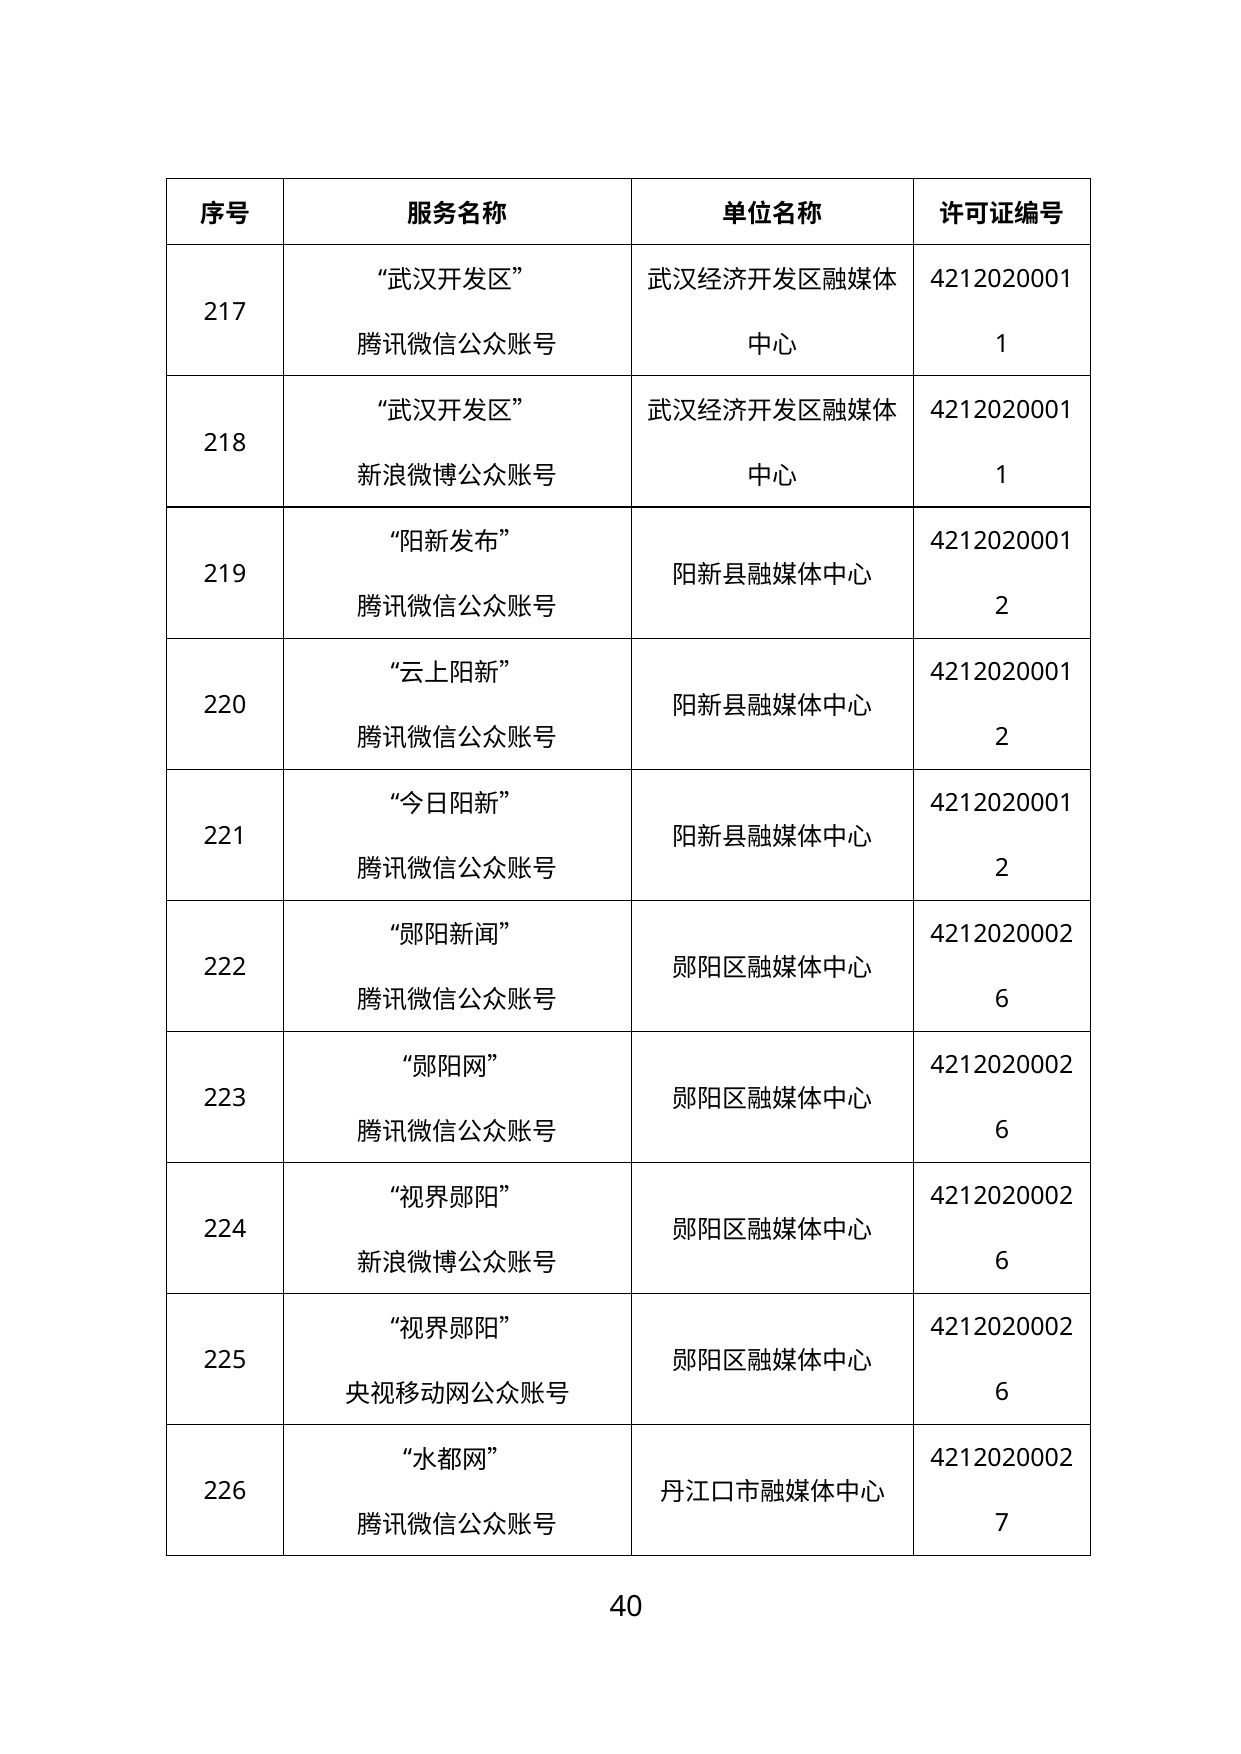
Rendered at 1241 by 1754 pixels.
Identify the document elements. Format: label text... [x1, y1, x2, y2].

table_cell 42120200011 [914, 376, 1090, 506]
table_cell 42120200027 [914, 1425, 1090, 1555]
table_header 服务名称 [284, 179, 631, 244]
table_cell 42120200026 [914, 1294, 1090, 1424]
table_cell “武汉开发区” 新浪微博公众账号 [284, 376, 631, 506]
table_cell 42120200026 [914, 1163, 1090, 1293]
table_cell 武汉经济开发区融媒体中心 [632, 245, 913, 375]
table_cell 42120200012 [914, 770, 1090, 899]
table_cell 阳新县融媒体中心 [632, 508, 913, 637]
table_cell “武汉开发区” 腾讯微信公众账号 [284, 245, 631, 375]
table_cell 218 [167, 376, 283, 506]
table_cell “阳新发布” 腾讯微信公众账号 [284, 508, 631, 637]
table_header 许可证编号 [914, 179, 1090, 244]
table_cell 222 [167, 901, 283, 1031]
table_cell “郧阳网” 腾讯微信公众账号 [284, 1032, 631, 1162]
table_cell 226 [167, 1425, 283, 1555]
table_cell “郧阳新闻” 腾讯微信公众账号 [284, 901, 631, 1031]
table_cell 42120200012 [914, 508, 1090, 637]
table_cell “视界郧阳” 央视移动网公众账号 [284, 1294, 631, 1424]
table_cell 224 [167, 1163, 283, 1293]
table_cell 郧阳区融媒体中心 [632, 901, 913, 1031]
table_header 单位名称 [632, 179, 913, 244]
table_cell 223 [167, 1032, 283, 1162]
table_cell “水都网” 腾讯微信公众账号 [284, 1425, 631, 1555]
table_cell “云上阳新” 腾讯微信公众账号 [284, 639, 631, 768]
table_cell 阳新县融媒体中心 [632, 770, 913, 899]
table_cell 219 [167, 508, 283, 637]
table_cell 郧阳区融媒体中心 [632, 1294, 913, 1424]
table_cell 丹江口市融媒体中心 [632, 1425, 913, 1555]
table_cell 220 [167, 639, 283, 768]
table_cell “视界郧阳” 新浪微博公众账号 [284, 1163, 631, 1293]
table_header 序号 [167, 179, 283, 244]
table_cell 225 [167, 1294, 283, 1424]
table_cell 阳新县融媒体中心 [632, 639, 913, 768]
table_cell 217 [167, 245, 283, 375]
table_cell 郧阳区融媒体中心 [632, 1163, 913, 1293]
table_cell 42120200026 [914, 1032, 1090, 1162]
table_cell 42120200012 [914, 639, 1090, 768]
table_cell 42120200026 [914, 901, 1090, 1031]
table_cell 武汉经济开发区融媒体中心 [632, 376, 913, 506]
table_cell “今日阳新” 腾讯微信公众账号 [284, 770, 631, 899]
table_cell 郧阳区融媒体中心 [632, 1032, 913, 1162]
table_cell 221 [167, 770, 283, 899]
table_cell 42120200011 [914, 245, 1090, 375]
